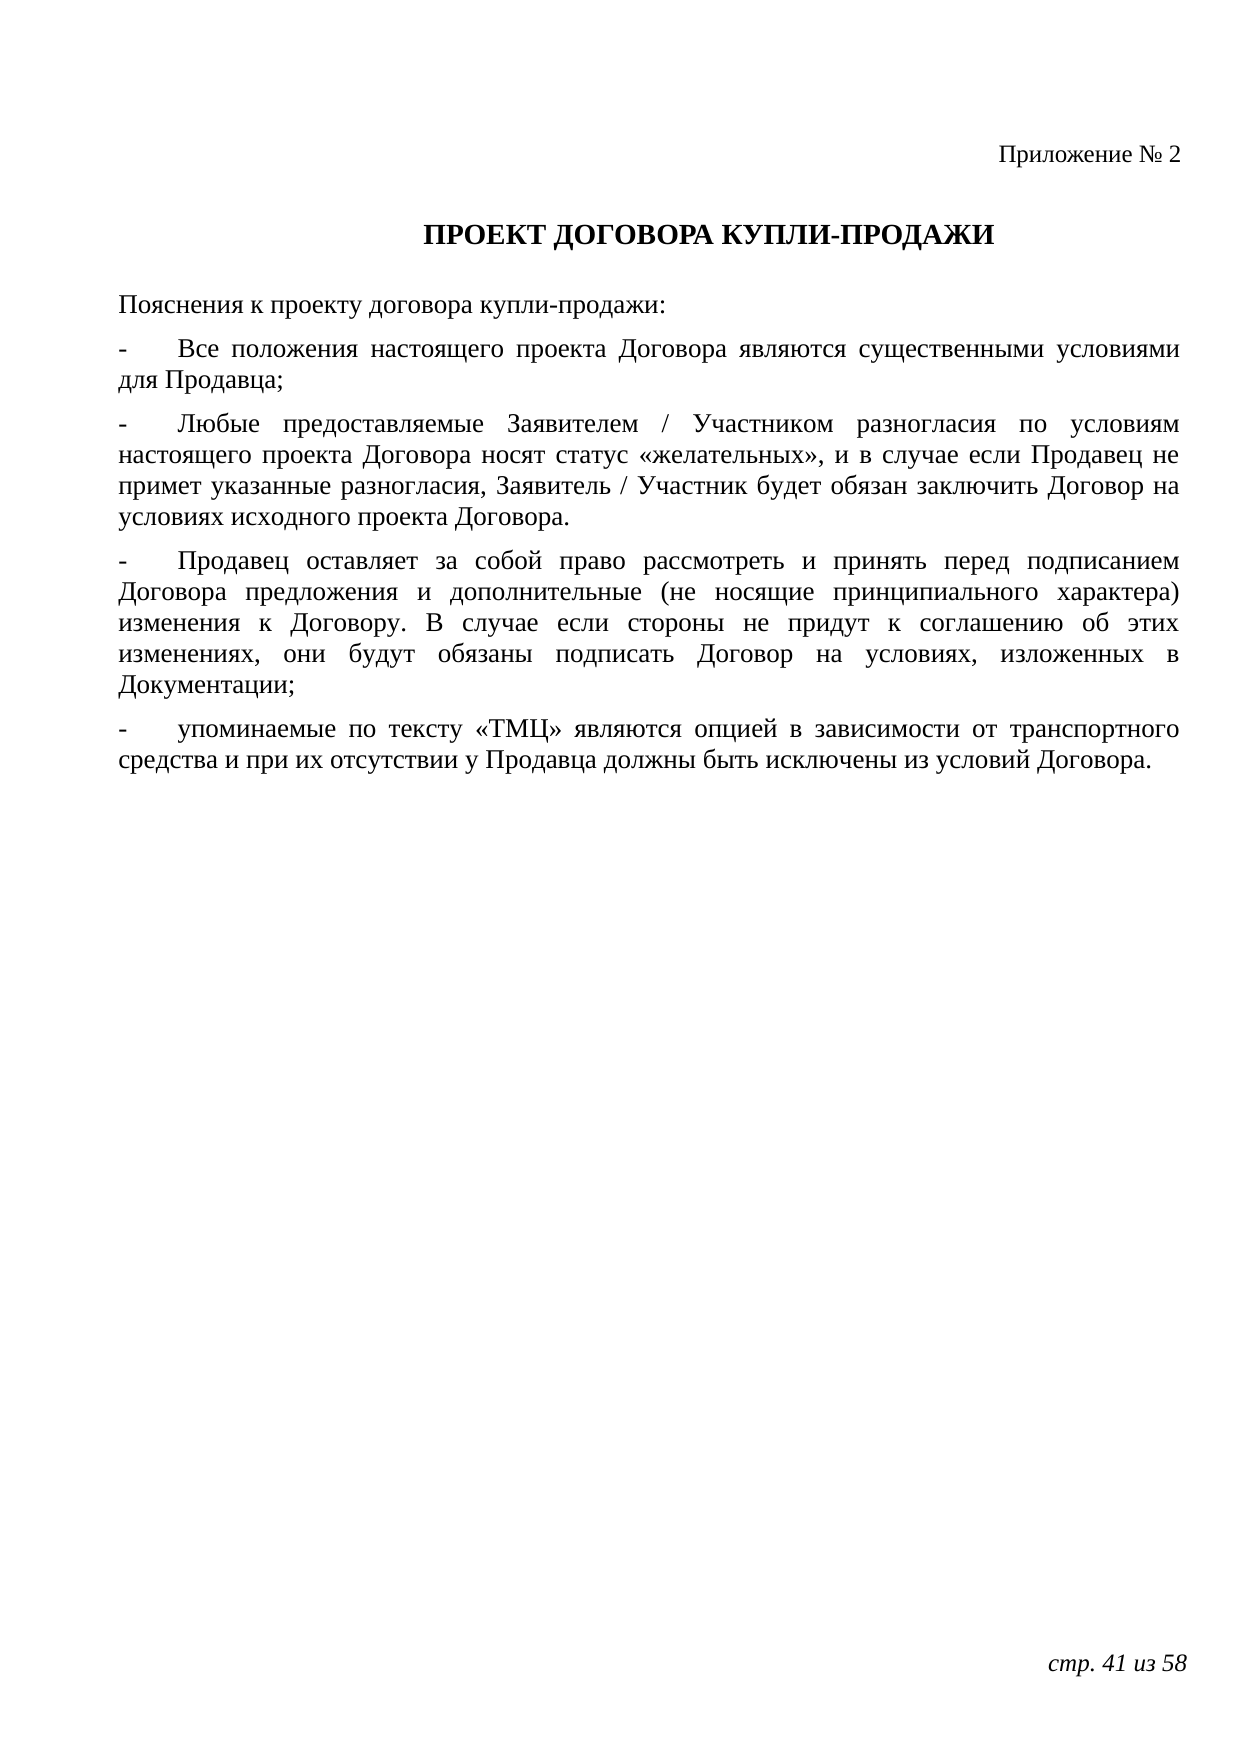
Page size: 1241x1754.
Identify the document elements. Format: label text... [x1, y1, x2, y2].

subtitle ПРОЕКТ ДОГОВОРА КУПЛИ-ПРОДАЖИ [236, 217, 1181, 251]
list - упоминаемые по тексту «ТМЦ» являются опцией в зависимости от транспортного средства и при их отсутствии у Продавца должны быть исключены из условий Договора. [118, 712, 1181, 774]
subtitle Приложение № 2 [236, 139, 1181, 167]
list - Любые предоставляемые Заявителем / Участником разногласия по условиям настоящего проекта Договора носят статус «желательных», и в случае если Продавец не примет указанные разногласия, Заявитель / Участник будет обязан заключить Договор на условиях исходного проекта Договора. [118, 407, 1181, 531]
list - Все положения настоящего проекта Договора являются существенными условиями для Продавца; [118, 332, 1181, 394]
list - Продавец оставляет за собой право рассмотреть и принять перед подписанием Договора предложения и дополнительные (не носящие принципиального характера) изменения к Договору. В случае если стороны не придут к соглашению об этих изменениях, они будут обязаны подписать Договор на условиях, изложенных в Документации; [118, 544, 1181, 700]
subtitle Пояснения к проекту договора купли-продажи: [118, 288, 1181, 319]
